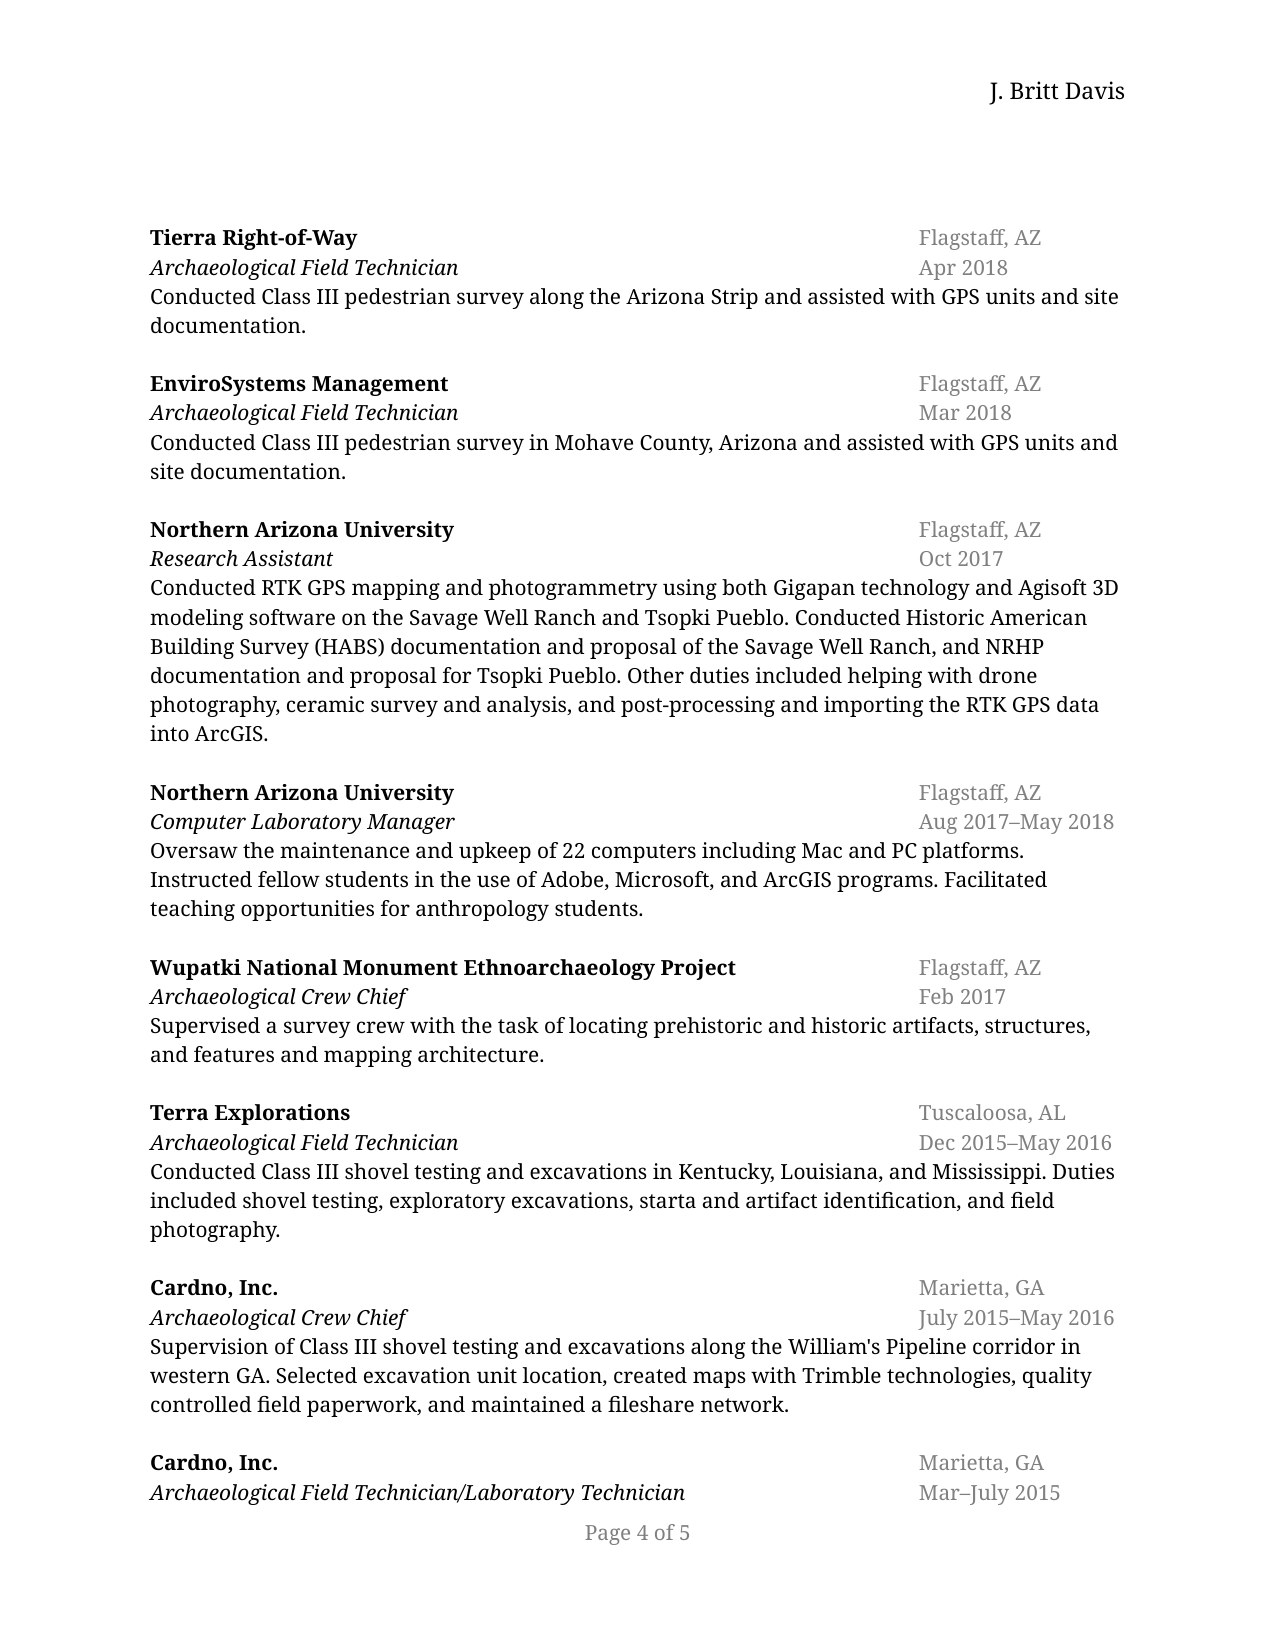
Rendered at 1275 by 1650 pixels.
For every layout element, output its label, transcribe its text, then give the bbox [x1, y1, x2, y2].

text Cardno, Inc. Marietta, GA [150, 1272, 1125, 1302]
text Archaeological Field Technician Dec 2015–May 2016 [150, 1127, 1125, 1156]
text Oversaw the maintenance and upkeep of 22 computers including Mac and PC platforms. Instructed fellow students in the use of Adobe, Microsoft, and ArcGIS programs. Facilitated teaching opportunities for anthropology students. [150, 835, 1125, 922]
text Supervision of Class III shovel testing and excavations along the William's Pipeline corridor in western GA. Selected excavation unit location, created maps with Trimble technologies, quality controlled field paperwork, and maintained a fileshare network. [150, 1331, 1125, 1418]
text Computer Laboratory Manager Aug 2017–May 2018 [150, 806, 1125, 835]
text Archaeological Field Technician Apr 2018 [150, 252, 1125, 281]
text Conducted Class III pedestrian survey in Mohave County, Arizona and assisted with GPS units and site documentation. [150, 427, 1125, 485]
text Conducted Class III shovel testing and excavations in Kentucky, Louisiana, and Mississippi. Duties included shovel testing, exploratory excavations, starta and artifact identification, and field photography. [150, 1156, 1125, 1243]
text Conducted RTK GPS mapping and photogrammetry using both Gigapan technology and Agisoft 3D modeling software on the Savage Well Ranch and Tsopki Pueblo. Conducted Historic American Building Survey (HABS) documentation and proposal of the Savage Well Ranch, and NRHP documentation and proposal for Tsopki Pueblo. Other duties included helping with drone photography, ceramic survey and analysis, and post-processing and importing the RTK GPS data into ArcGIS. [150, 572, 1125, 747]
text Archaeological Field Technician Mar 2018 [150, 397, 1125, 427]
text Research Assistant Oct 2017 [150, 543, 1125, 572]
text Archaeological Field Technician/Laboratory Technician Mar–July 2015 [150, 1477, 1125, 1506]
text Tierra Right-of-Way Flagstaff, AZ [150, 222, 1125, 252]
text Archaeological Crew Chief July 2015–May 2016 [150, 1302, 1125, 1331]
text Northern Arizona University Flagstaff, AZ [150, 514, 1125, 543]
text EnviroSystems Management Flagstaff, AZ [150, 368, 1125, 397]
text Northern Arizona University Flagstaff, AZ [150, 777, 1125, 806]
text Terra Explorations Tuscaloosa, AL [150, 1097, 1125, 1127]
text Cardno, Inc. Marietta, GA [150, 1447, 1125, 1477]
text Conducted Class III pedestrian survey along the Arizona Strip and assisted with GPS units and site documentation. [150, 281, 1125, 339]
text Wupatki National Monument Ethnoarchaeology Project Flagstaff, AZ [150, 952, 1125, 981]
text Archaeological Crew Chief Feb 2017 [150, 981, 1125, 1010]
text Supervised a survey crew with the task of locating prehistoric and historic artifacts, structures, and features and mapping architecture. [150, 1010, 1125, 1068]
